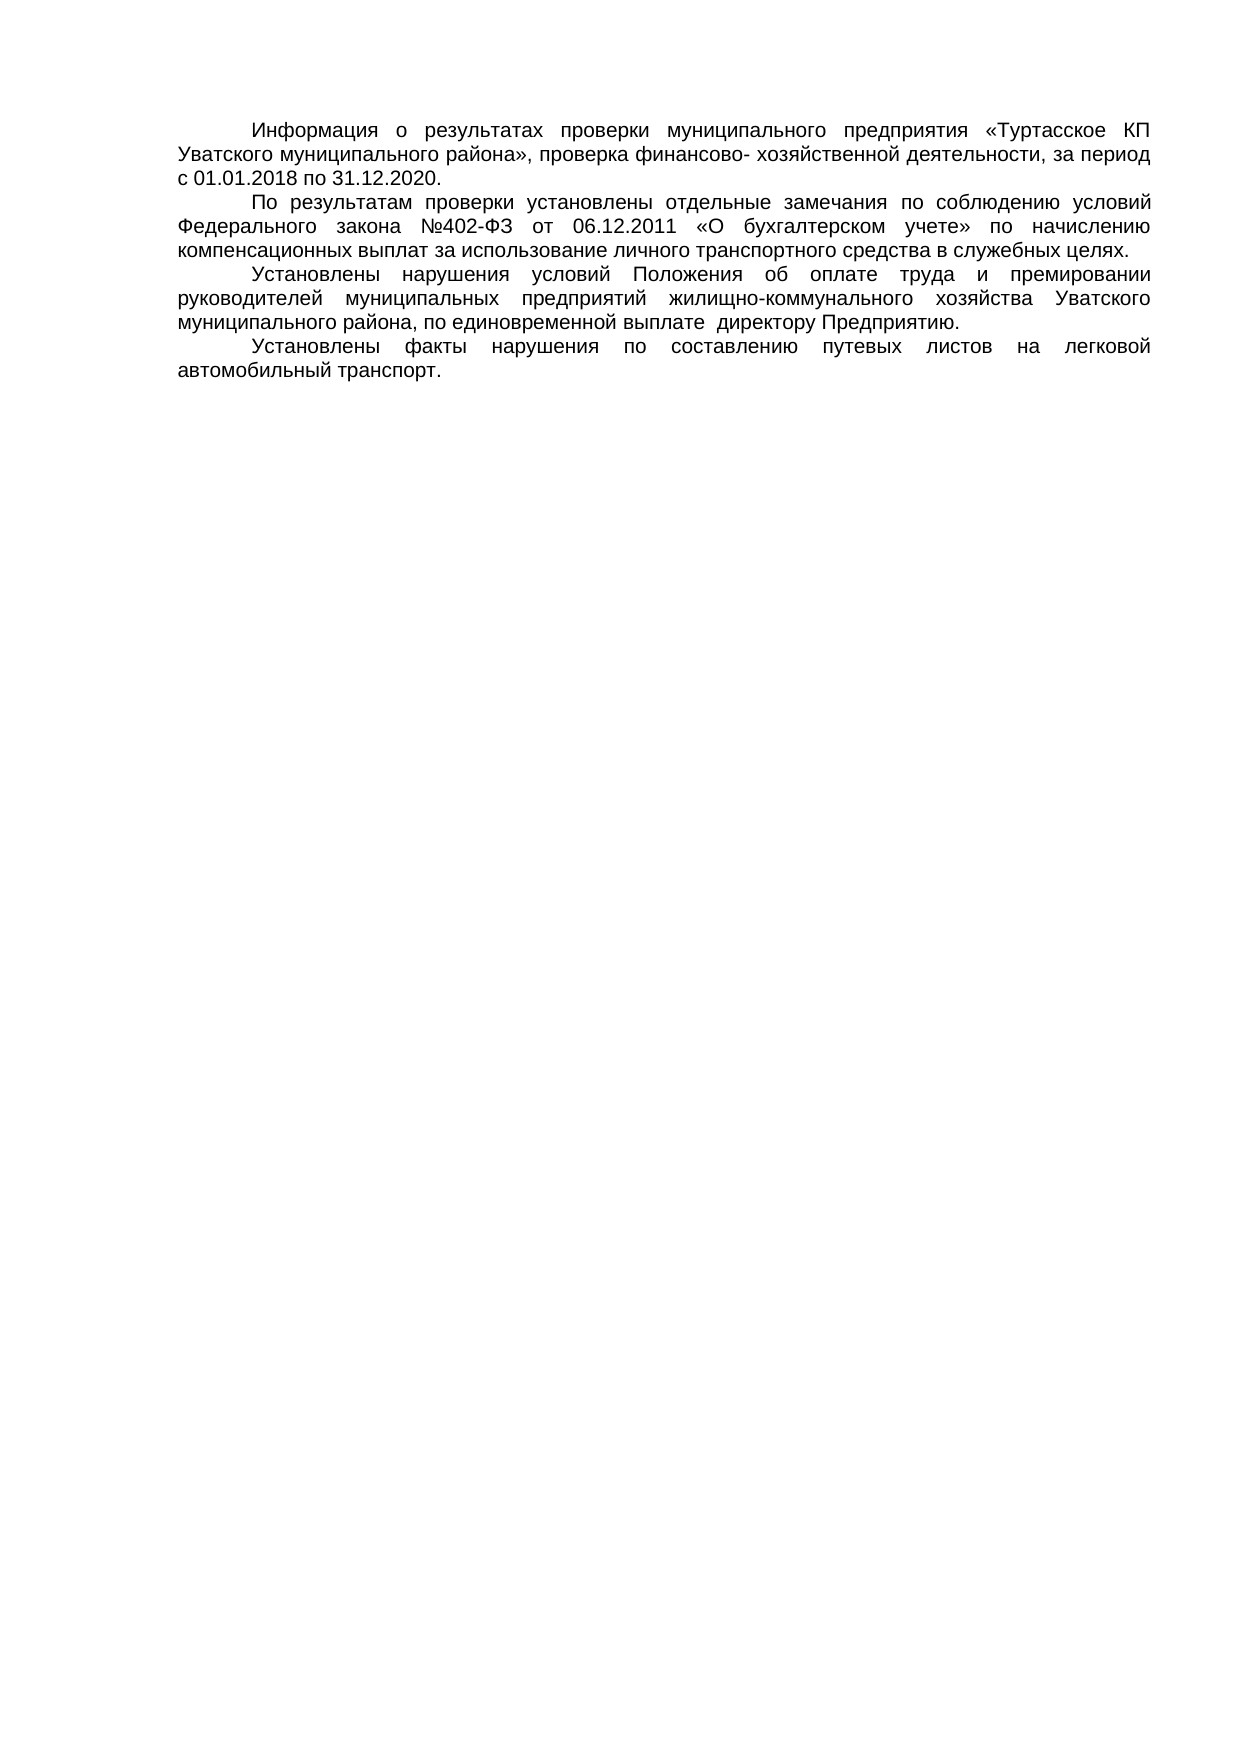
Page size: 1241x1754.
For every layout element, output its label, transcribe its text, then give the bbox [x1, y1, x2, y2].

text Информация о результатах проверки муниципального предприятия «Туртасское КП Уватского муниципального района», проверка финансово- хозяйственной деятельности, за период с 01.01.2018 по 31.12.2020. [177, 118, 1152, 190]
text По результатам проверки установлены отдельные замечания по соблюдению условий Федерального закона №402-ФЗ от 06.12.2011 «О бухгалтерском учете» по начислению компенсационных выплат за использование личного транспортного средства в служебных целях. [177, 190, 1152, 262]
text Установлены нарушения условий Положения об оплате труда и премировании руководителей муниципальных предприятий жилищно-коммунального хозяйства Уватского муниципального района, по единовременной выплате директору Предприятию. [177, 262, 1152, 334]
text Установлены факты нарушения по составлению путевых листов на легковой автомобильный транспорт. [177, 334, 1152, 382]
